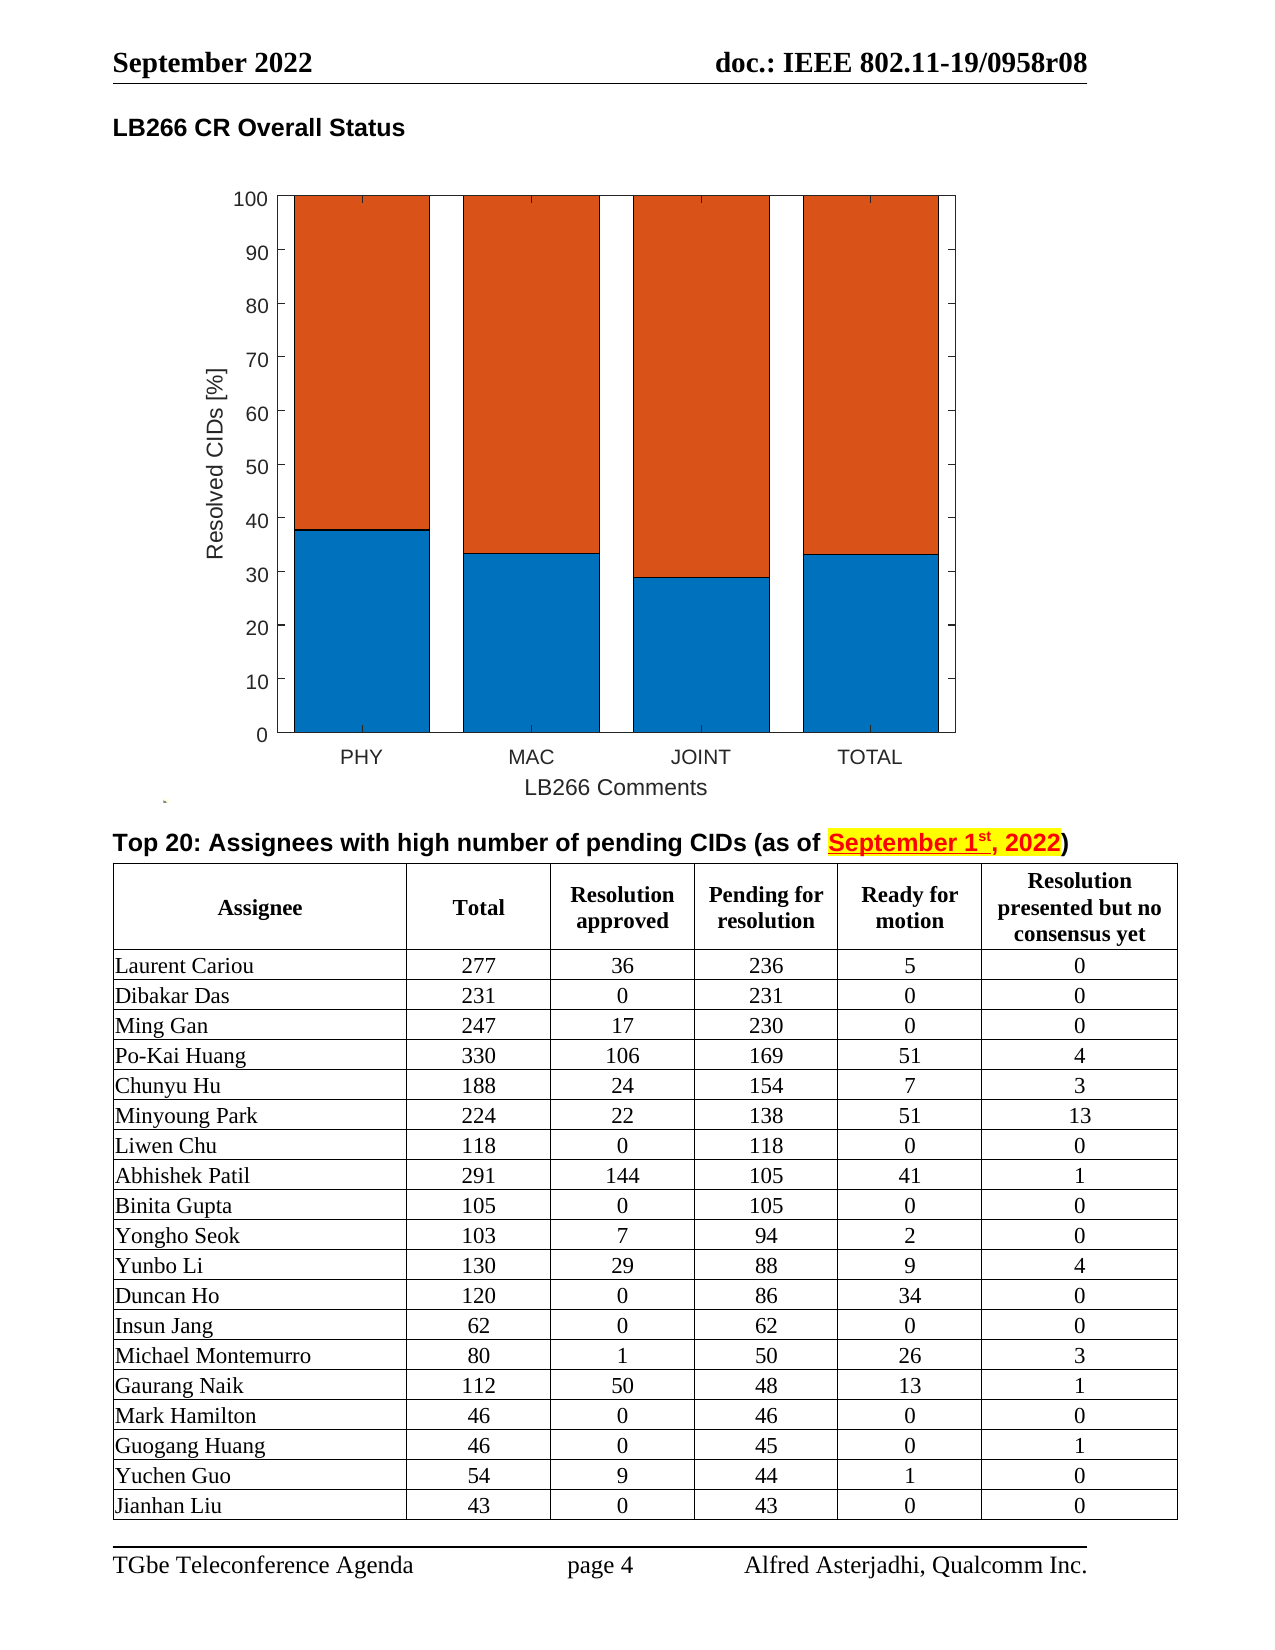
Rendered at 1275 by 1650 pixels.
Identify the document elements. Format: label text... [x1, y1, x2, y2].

table_header Resolution approved [551, 864, 694, 949]
table_cell 0 [982, 1310, 1177, 1339]
table_cell 4 [982, 1250, 1177, 1279]
table_cell 118 [407, 1130, 550, 1159]
table_cell 130 [407, 1250, 550, 1279]
table_cell 36 [551, 950, 694, 979]
table_cell 48 [695, 1370, 837, 1399]
table_cell Chunyu Hu [114, 1070, 406, 1099]
table_cell 29 [551, 1250, 694, 1279]
table_cell Jianhan Liu [114, 1490, 406, 1519]
table_cell 169 [695, 1040, 837, 1069]
table_cell 80 [407, 1340, 550, 1369]
table_cell 247 [407, 1010, 550, 1039]
subtitle Top 20: Assignees with high number of pending CIDs (as of September 1st, 2022) [112, 828, 828, 856]
table_cell 0 [982, 1220, 1177, 1249]
table_cell 3 [982, 1070, 1177, 1099]
table_cell 105 [407, 1190, 550, 1219]
table_cell 26 [838, 1340, 981, 1369]
table_cell 330 [407, 1040, 550, 1069]
table_cell 41 [838, 1160, 981, 1189]
table_cell 1 [838, 1460, 981, 1489]
table_cell Liwen Chu [114, 1130, 406, 1159]
table_cell 0 [982, 1010, 1177, 1039]
table_cell 0 [838, 1130, 981, 1159]
table_header Assignee [114, 864, 406, 949]
table_cell 0 [551, 1310, 694, 1339]
table_cell 0 [551, 980, 694, 1009]
table_cell 22 [551, 1100, 694, 1129]
table_cell 0 [838, 1010, 981, 1039]
table_cell 0 [838, 1190, 981, 1219]
table_cell 0 [838, 1400, 981, 1429]
table_cell 46 [407, 1400, 550, 1429]
table_cell 0 [551, 1190, 694, 1219]
subtitle LB266 CR Overall Status [112, 112, 1087, 141]
table_cell 86 [695, 1280, 837, 1309]
table_header Resolution presented but no consensus yet [982, 864, 1177, 949]
table_cell 1 [982, 1430, 1177, 1459]
table_cell 88 [695, 1250, 837, 1279]
table_cell 4 [982, 1040, 1177, 1069]
table_cell 0 [838, 1430, 981, 1459]
table_cell 62 [695, 1310, 837, 1339]
table_cell Insun Jang [114, 1310, 406, 1339]
table_cell 13 [982, 1100, 1177, 1129]
table_cell 1 [551, 1340, 694, 1369]
table_cell 24 [551, 1070, 694, 1099]
table_cell 118 [695, 1130, 837, 1159]
table_cell 0 [982, 1130, 1177, 1159]
table_cell 0 [551, 1280, 694, 1309]
table_cell 7 [551, 1220, 694, 1249]
table_cell 54 [407, 1460, 550, 1489]
table_cell Yunbo Li [114, 1250, 406, 1279]
table_header Ready for motion [838, 864, 981, 949]
table_cell 291 [407, 1160, 550, 1189]
table_cell 112 [407, 1370, 550, 1399]
table_cell 0 [982, 1400, 1177, 1429]
table_cell Yuchen Guo [114, 1460, 406, 1489]
table_cell 43 [407, 1490, 550, 1519]
table_cell Dibakar Das [114, 980, 406, 1009]
table_cell 105 [695, 1160, 837, 1189]
table_cell 138 [695, 1100, 837, 1129]
table_cell 51 [838, 1040, 981, 1069]
table_cell 103 [407, 1220, 550, 1249]
table_cell 1 [982, 1370, 1177, 1399]
table_cell 94 [695, 1220, 837, 1249]
table_cell 154 [695, 1070, 837, 1099]
table_cell 13 [838, 1370, 981, 1399]
table_cell Ming Gan [114, 1010, 406, 1039]
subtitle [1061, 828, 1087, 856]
table_cell 45 [695, 1430, 837, 1459]
table_cell 34 [838, 1280, 981, 1309]
table_cell 0 [982, 1190, 1177, 1219]
table_cell 105 [695, 1190, 837, 1219]
table_cell 0 [838, 1490, 981, 1519]
table_cell 0 [982, 980, 1177, 1009]
table_cell 9 [551, 1460, 694, 1489]
table_cell 43 [695, 1490, 837, 1519]
table_cell 0 [982, 950, 1177, 979]
table_header Total [407, 864, 550, 949]
table_cell Guogang Huang [114, 1430, 406, 1459]
table_cell Po-Kai Huang [114, 1040, 406, 1069]
table_cell 44 [695, 1460, 837, 1489]
table_cell 231 [407, 980, 550, 1009]
table_cell 5 [838, 950, 981, 979]
table_cell 188 [407, 1070, 550, 1099]
table_cell 120 [407, 1280, 550, 1309]
table_cell 0 [551, 1430, 694, 1459]
table_cell Gaurang Naik [114, 1370, 406, 1399]
table_cell 1 [982, 1160, 1177, 1189]
table_cell Abhishek Patil [114, 1160, 406, 1189]
table_cell 2 [838, 1220, 981, 1249]
table_cell 50 [695, 1340, 837, 1369]
table_cell 50 [551, 1370, 694, 1399]
table_cell 0 [982, 1280, 1177, 1309]
table_cell Binita Gupta [114, 1190, 406, 1219]
table_cell Minyoung Park [114, 1100, 406, 1129]
table_cell 7 [838, 1070, 981, 1099]
table_cell 0 [838, 1310, 981, 1339]
table_cell 17 [551, 1010, 694, 1039]
table_cell 62 [407, 1310, 550, 1339]
table_cell 230 [695, 1010, 837, 1039]
table_cell 144 [551, 1160, 694, 1189]
table_cell Michael Montemurro [114, 1340, 406, 1369]
table_cell 51 [838, 1100, 981, 1129]
table_header Pending for resolution [695, 864, 837, 949]
table_cell 0 [551, 1490, 694, 1519]
table_cell 0 [982, 1490, 1177, 1519]
table_cell 224 [407, 1100, 550, 1129]
table_cell Mark Hamilton [114, 1400, 406, 1429]
table_cell Yongho Seok [114, 1220, 406, 1249]
table_cell 0 [551, 1130, 694, 1159]
table_cell Duncan Ho [114, 1280, 406, 1309]
table_cell Laurent Cariou [114, 950, 406, 979]
table_cell 106 [551, 1040, 694, 1069]
table_cell 46 [695, 1400, 837, 1429]
table_cell 231 [695, 980, 837, 1009]
table_cell 9 [838, 1250, 981, 1279]
table_cell 3 [982, 1340, 1177, 1369]
table_cell 0 [982, 1460, 1177, 1489]
table_cell 0 [551, 1400, 694, 1429]
table_cell 46 [407, 1430, 550, 1459]
table_cell 277 [407, 950, 550, 979]
table_cell 0 [838, 980, 981, 1009]
table_cell 236 [695, 950, 837, 979]
